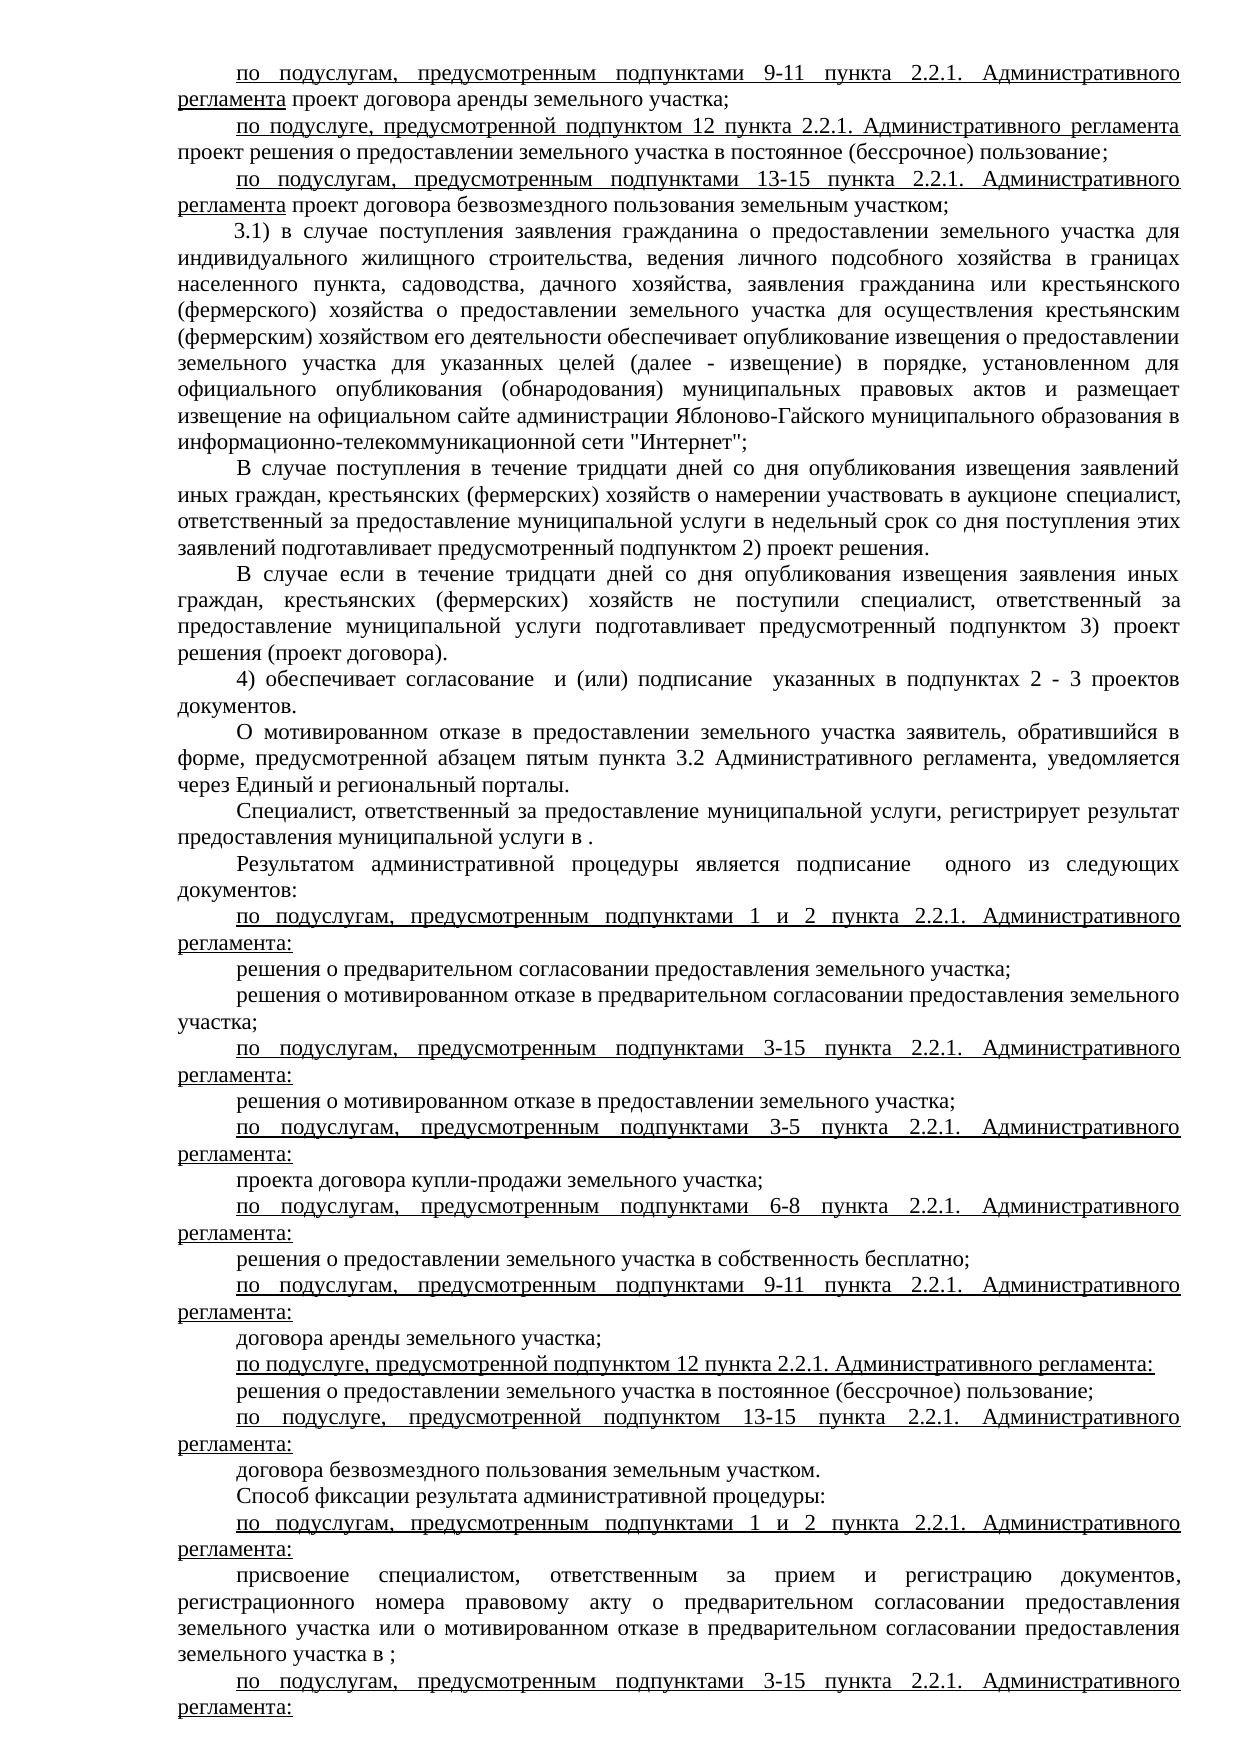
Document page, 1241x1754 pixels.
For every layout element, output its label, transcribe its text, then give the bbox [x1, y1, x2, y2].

text 3.1) в случае поступления заявления гражданина о предоставлении земельного участка для индивидуального жилищного строительства, ведения личного подсобного хозяйства в границах населенного пункта, садоводства, дачного хозяйства, заявления гражданина или крестьянского (фермерского) хозяйства о предоставлении земельного участка для осуществления крестьянским (фермерским) хозяйством его деятельности обеспечивает опубликование извещения о предоставлении земельного участка для указанных целей (далее - извещение) в порядке, установленном для официального опубликования (обнародования) муниципальных правовых актов и размещает извещение на официальном сайте администрации Яблоново-Гайского муниципального образования в информационно-телекоммуникационной сети "Интернет"; [177, 217, 1181, 454]
text по подуслугам, предусмотренным подпунктами 9-11 пункта 2.2.1. Административного регламента проект договора аренды земельного участка; [177, 59, 1181, 112]
text по подуслугам, предусмотренным подпунктами 1 и 2 пункта 2.2.1. Административного регламента: [177, 902, 1181, 955]
text В случае если в течение тридцати дней со дня опубликования извещения заявления иных граждан, крестьянских (фермерских) хозяйств не поступили специалист, ответственный за предоставление муниципальной услуги подготавливает предусмотренный подпунктом 3) проект решения (проект договора). [177, 560, 1181, 665]
text по подуслуге, предусмотренной подпунктом 13-15 пункта 2.2.1. Административного регламента: [177, 1403, 1181, 1456]
text решения о предоставлении земельного участка в постоянное (бессрочное) пользование; [177, 1377, 1181, 1403]
text решения о предварительном согласовании предоставления земельного участка; [177, 955, 1181, 982]
text по подуслугам, предусмотренным подпунктами 3-15 пункта 2.2.1. Административного регламента: [177, 1667, 1181, 1719]
text В случае поступления в течение тридцати дней со дня опубликования извещения заявлений иных граждан, крестьянских (фермерских) хозяйств о намерении участвовать в аукционе специалист, ответственный за предоставление муниципальной услуги в недельный срок со дня поступления этих заявлений подготавливает предусмотренный подпунктом 2) проект решения. [177, 454, 1181, 560]
text проекта договора купли-продажи земельного участка; [177, 1166, 1181, 1192]
text по подуслугам, предусмотренным подпунктами 9-11 пункта 2.2.1. Административного регламента: [177, 1271, 1181, 1324]
text по подуслуге, предусмотренной подпунктом 12 пункта 2.2.1. Административного регламента: [177, 1351, 1181, 1377]
text по подуслугам, предусмотренным подпунктами 3-15 пункта 2.2.1. Административного регламента: [177, 1034, 1181, 1087]
text по подуслугам, предусмотренным подпунктами 13-15 пункта 2.2.1. Административного регламента проект договора безвозмездного пользования земельным участком; [177, 164, 1181, 217]
text по подуслуге, предусмотренной подпунктом 12 пункта 2.2.1. Административного регламента проект решения о предоставлении земельного участка в постоянное (бессрочное) пользование; [177, 112, 1181, 164]
text Способ фиксации результата административной процедуры: [177, 1482, 1181, 1509]
text О мотивированном отказе в предоставлении земельного участка заявитель, обратившийся в форме, предусмотренной абзацем пятым пункта 3.2 Административного регламента, уведомляется через Единый и региональный порталы. [177, 718, 1181, 797]
text по подуслугам, предусмотренным подпунктами 3-5 пункта 2.2.1. Административного регламента: [177, 1113, 1181, 1166]
text договора аренды земельного участка; [177, 1324, 1181, 1351]
text по подуслугам, предусмотренным подпунктами 1 и 2 пункта 2.2.1. Административного регламента: [177, 1509, 1181, 1561]
text по подуслугам, предусмотренным подпунктами 6-8 пункта 2.2.1. Административного регламента: [177, 1192, 1181, 1245]
text договора безвозмездного пользования земельным участком. [177, 1456, 1181, 1482]
text 4) обеспечивает согласование и (или) подписание указанных в подпунктах 2 - 3 проектов документов. [177, 665, 1181, 718]
text Специалист, ответственный за предоставление муниципальной услуги, регистрирует результат предоставления муниципальной услуги в . [177, 797, 1181, 850]
text решения о предоставлении земельного участка в собственность бесплатно; [177, 1245, 1181, 1271]
text Результатом административной процедуры является подписание одного из следующих документов: [177, 850, 1181, 902]
text решения о мотивированном отказе в предоставлении земельного участка; [177, 1087, 1181, 1113]
text решения о мотивированном отказе в предварительном согласовании предоставления земельного участка; [177, 982, 1181, 1034]
